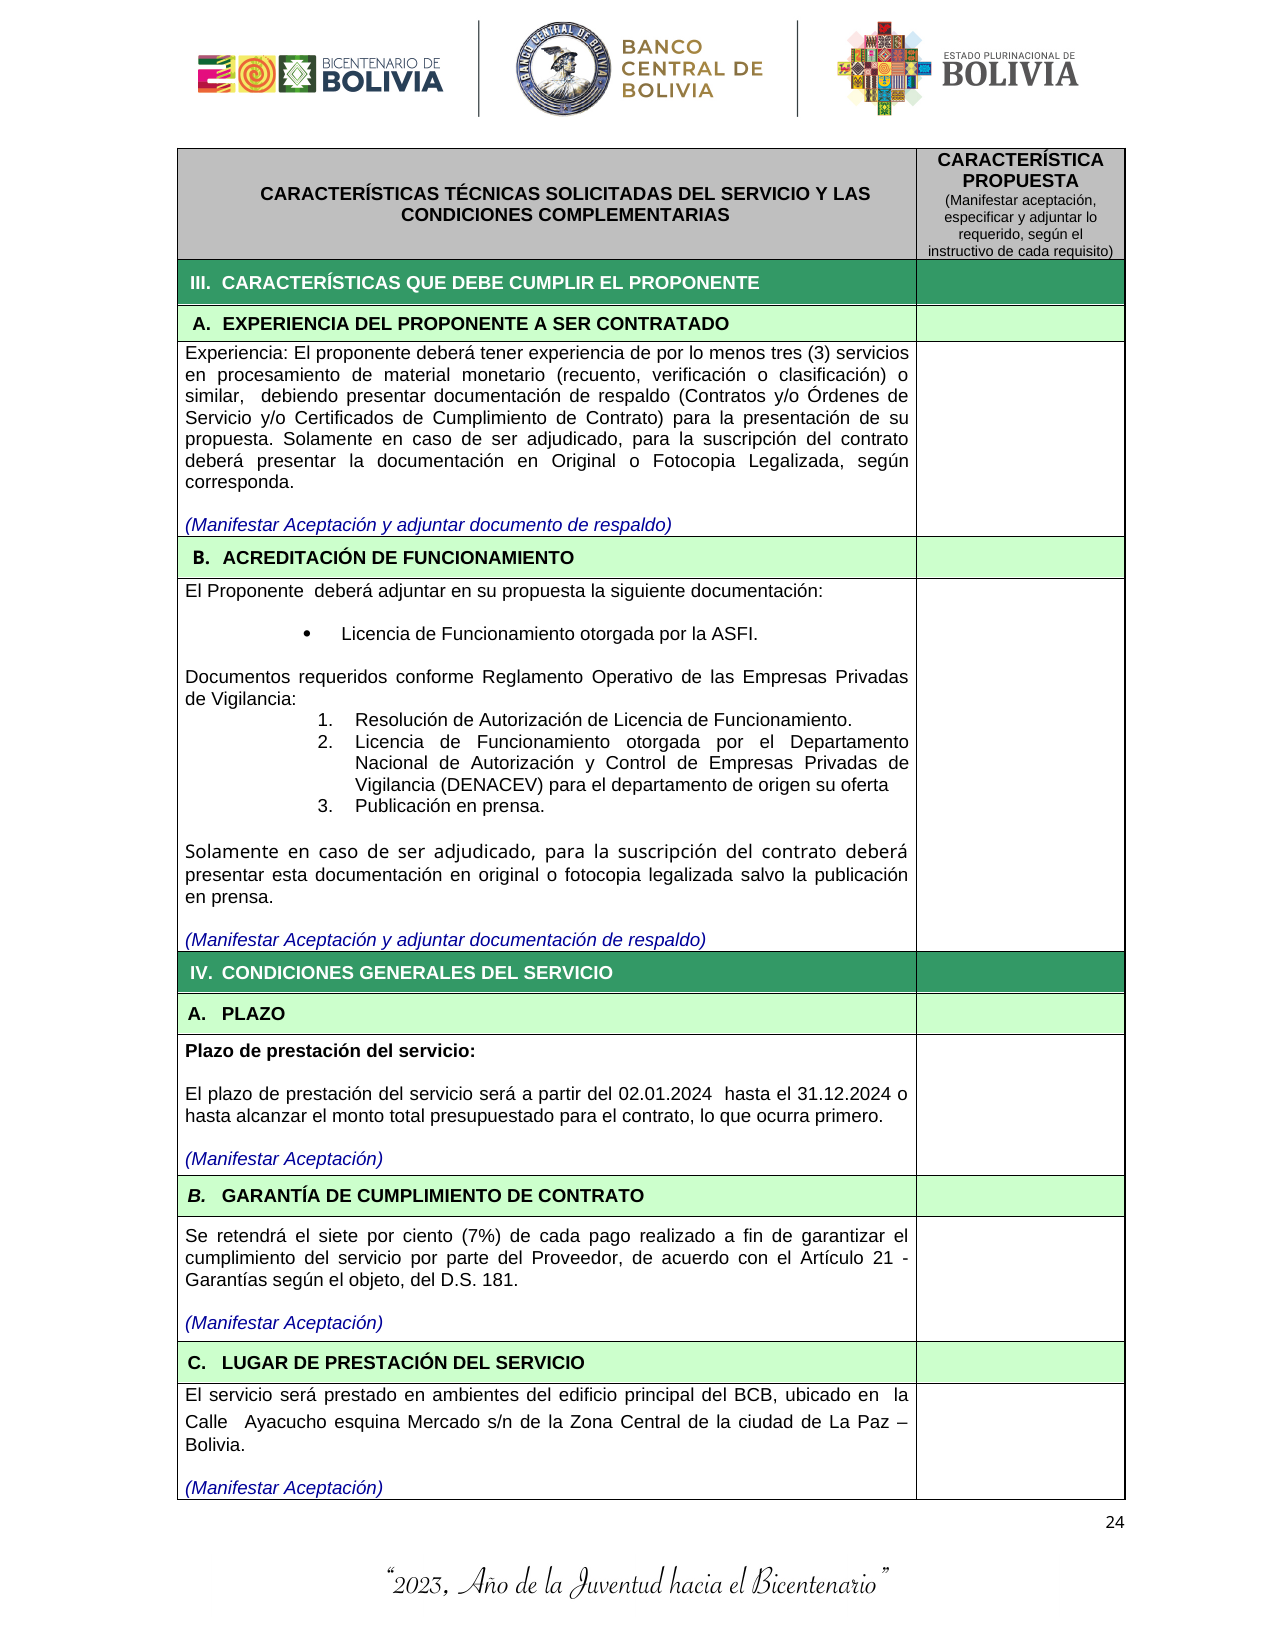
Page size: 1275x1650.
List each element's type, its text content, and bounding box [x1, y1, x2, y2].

picture [0, 1554, 1272, 1617]
table_cell El servicio será prestado en ambientes del edificio principal del BCB, ubicado en la Calle Ayacucho esquina Mercado s/n de la Zona Central de la ciudad de La Paz – Bolivia. (Manifestar Aceptación) [178, 1384, 916, 1498]
table_cell [917, 260, 1124, 304]
table_cell LUGAR DE PRESTACIÓN DEL SERVICIO [178, 1342, 916, 1382]
table_cell [917, 952, 1124, 992]
table_cell [917, 1176, 1124, 1216]
table_cell [917, 994, 1124, 1033]
table_cell [917, 579, 1124, 951]
picture [0, 4, 1275, 120]
table_cell ACREDITACIÓN DE FUNCIONAMIENTO [178, 537, 916, 577]
table_cell [917, 342, 1124, 536]
table_cell [917, 306, 1124, 341]
table_cell [917, 1217, 1124, 1341]
table_cell [917, 1035, 1124, 1175]
table_cell [917, 1384, 1124, 1498]
table_cell El Proponente deberá adjuntar en su propuesta la siguiente documentación: Licencia de Funcionamiento otorgada por la ASFI. Documentos requeridos conforme Reglamento Operativo de las Empresas Privadas de Vigilancia: Resolución de Autorización de Licencia de Funcionamiento. Licencia de Funcionamiento otorgada por el Departamento Nacional de Autorización y Control de Empresas Privadas de Vigilancia (DENACEV) para el departamento de origen su oferta Publicación en prensa. Solamente en caso de ser adjudicado, para la suscripción del contrato deberá presentar esta documentación en original o fotocopia legalizada salvo la publicación en prensa. (Manifestar Aceptación y adjuntar documentación de respaldo) [178, 579, 916, 951]
table_cell PLAZO [178, 994, 916, 1033]
table_cell Plazo de prestación del servicio: El plazo de prestación del servicio será a partir del 02.01.2024 hasta el 31.12.2024 o hasta alcanzar el monto total presupuestado para el contrato, lo que ocurra primero. (Manifestar Aceptación) [178, 1035, 916, 1175]
table_header CARACTERÍSTICA PROPUESTA (Manifestar aceptación, especificar y adjuntar lo requerido, según el instructivo de cada requisito) [917, 149, 1124, 259]
table_cell EXPERIENCIA DEL PROPONENTE A SER CONTRATADO [178, 306, 916, 341]
table_cell GARANTÍA DE CUMPLIMIENTO DE CONTRATO [178, 1176, 916, 1216]
table_cell Se retendrá el siete por ciento (7%) de cada pago realizado a fin de garantizar el cumplimiento del servicio por parte del Proveedor, de acuerdo con el Artículo 21 - Garantías según el objeto, del D.S. 181. (Manifestar Aceptación) [178, 1217, 916, 1341]
table_header CARACTERÍSTICAS TÉCNICAS SOLICITADAS DEL SERVICIO Y LAS CONDICIONES COMPLEMENTARIAS [178, 149, 916, 259]
table_cell [917, 537, 1124, 577]
table_cell Experiencia: El proponente deberá tener experiencia de por lo menos tres (3) servicios en procesamiento de material monetario (recuento, verificación o clasificación) o similar, debiendo presentar documentación de respaldo (Contratos y/o Órdenes de Servicio y/o Certificados de Cumplimiento de Contrato) para la presentación de su propuesta. Solamente en caso de ser adjudicado, para la suscripción del contrato deberá presentar la documentación en Original o Fotocopia Legalizada, según corresponda. (Manifestar Aceptación y adjuntar documento de respaldo) [178, 342, 916, 536]
table_cell CARACTERÍSTICAS QUE DEBE CUMPLIR EL PROPONENTE [178, 260, 916, 304]
table_cell [917, 1342, 1124, 1382]
table_cell CONDICIONES GENERALES DEL SERVICIO [178, 952, 916, 992]
